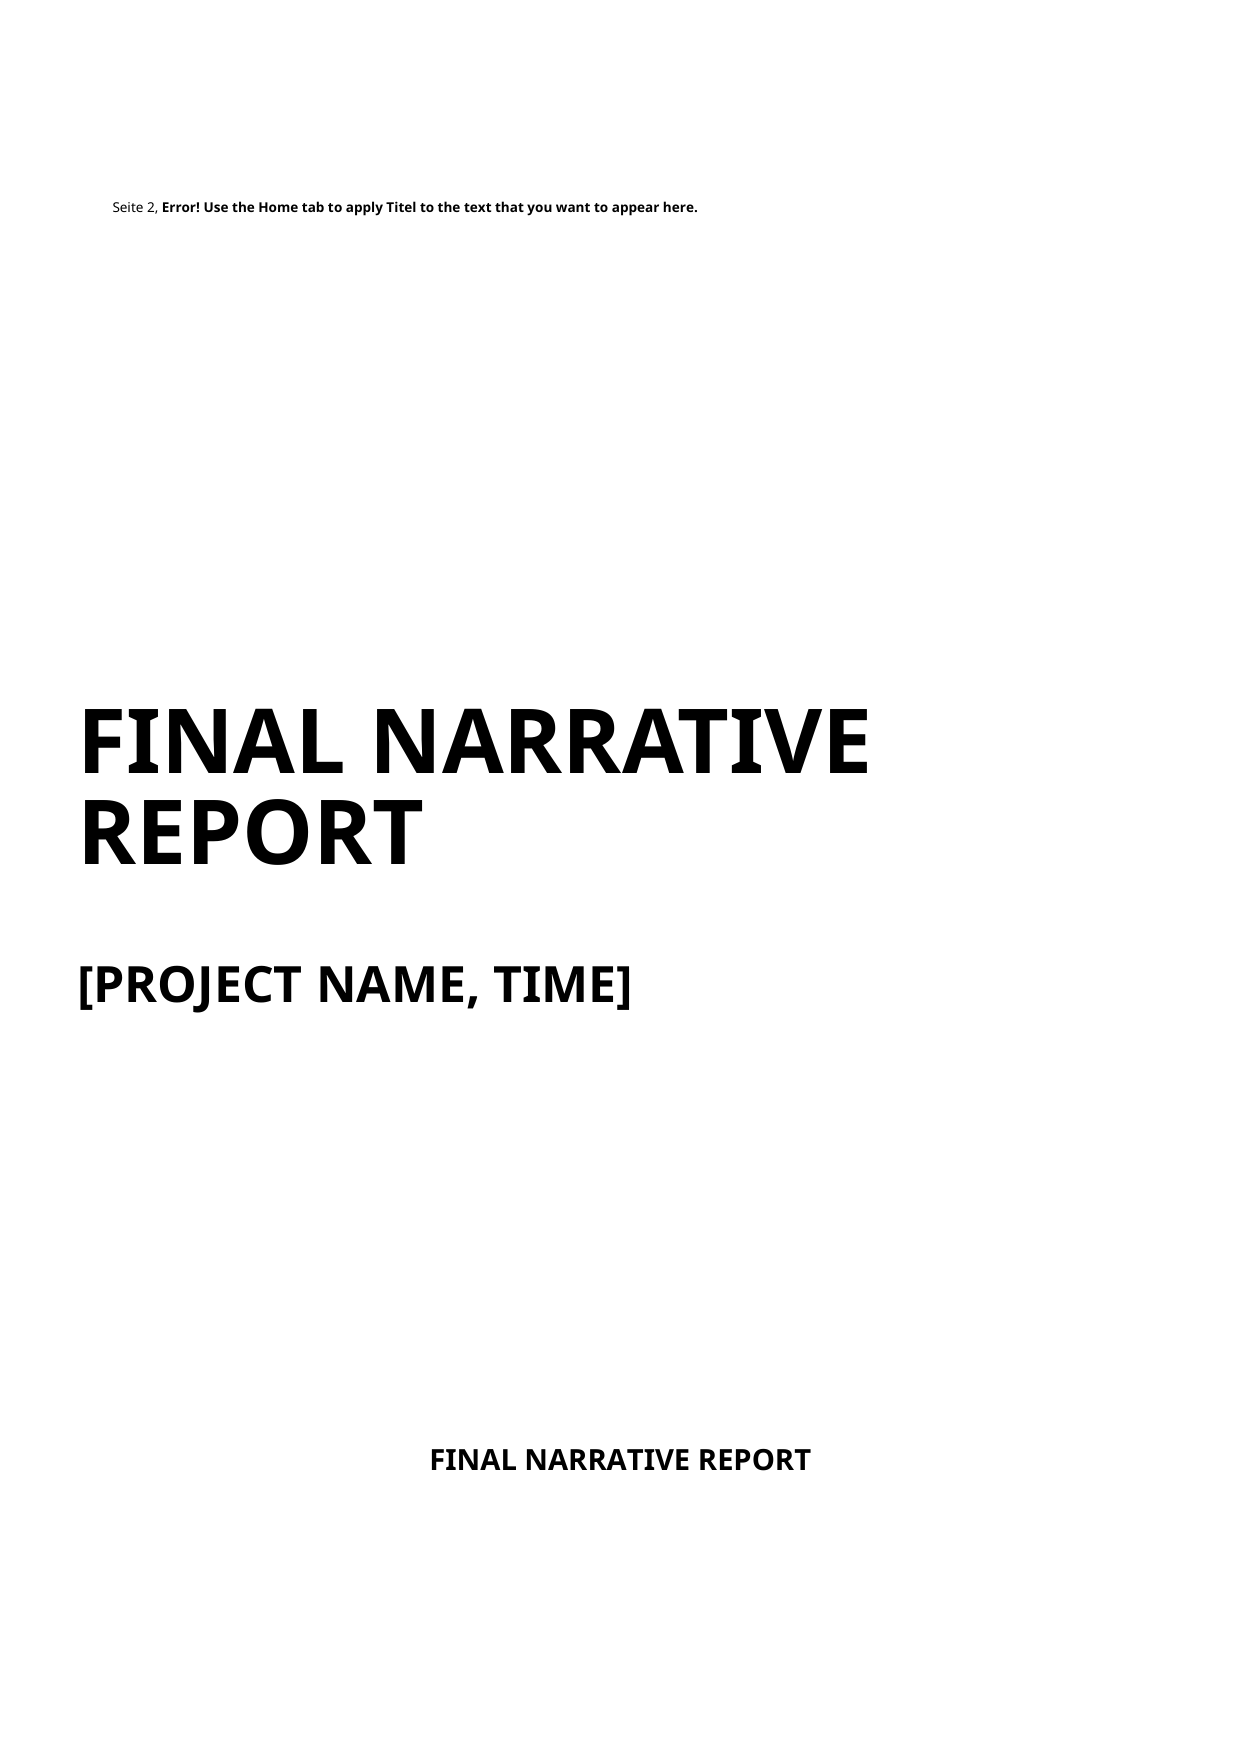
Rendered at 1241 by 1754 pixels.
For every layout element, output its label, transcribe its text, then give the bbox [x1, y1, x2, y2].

table_header FINAL NARRATIVE REPORT [PROJECT NAME, TIme] [77, 269, 1169, 1439]
text FINAL NARRATIVE REPORT [112, 1439, 1128, 1478]
